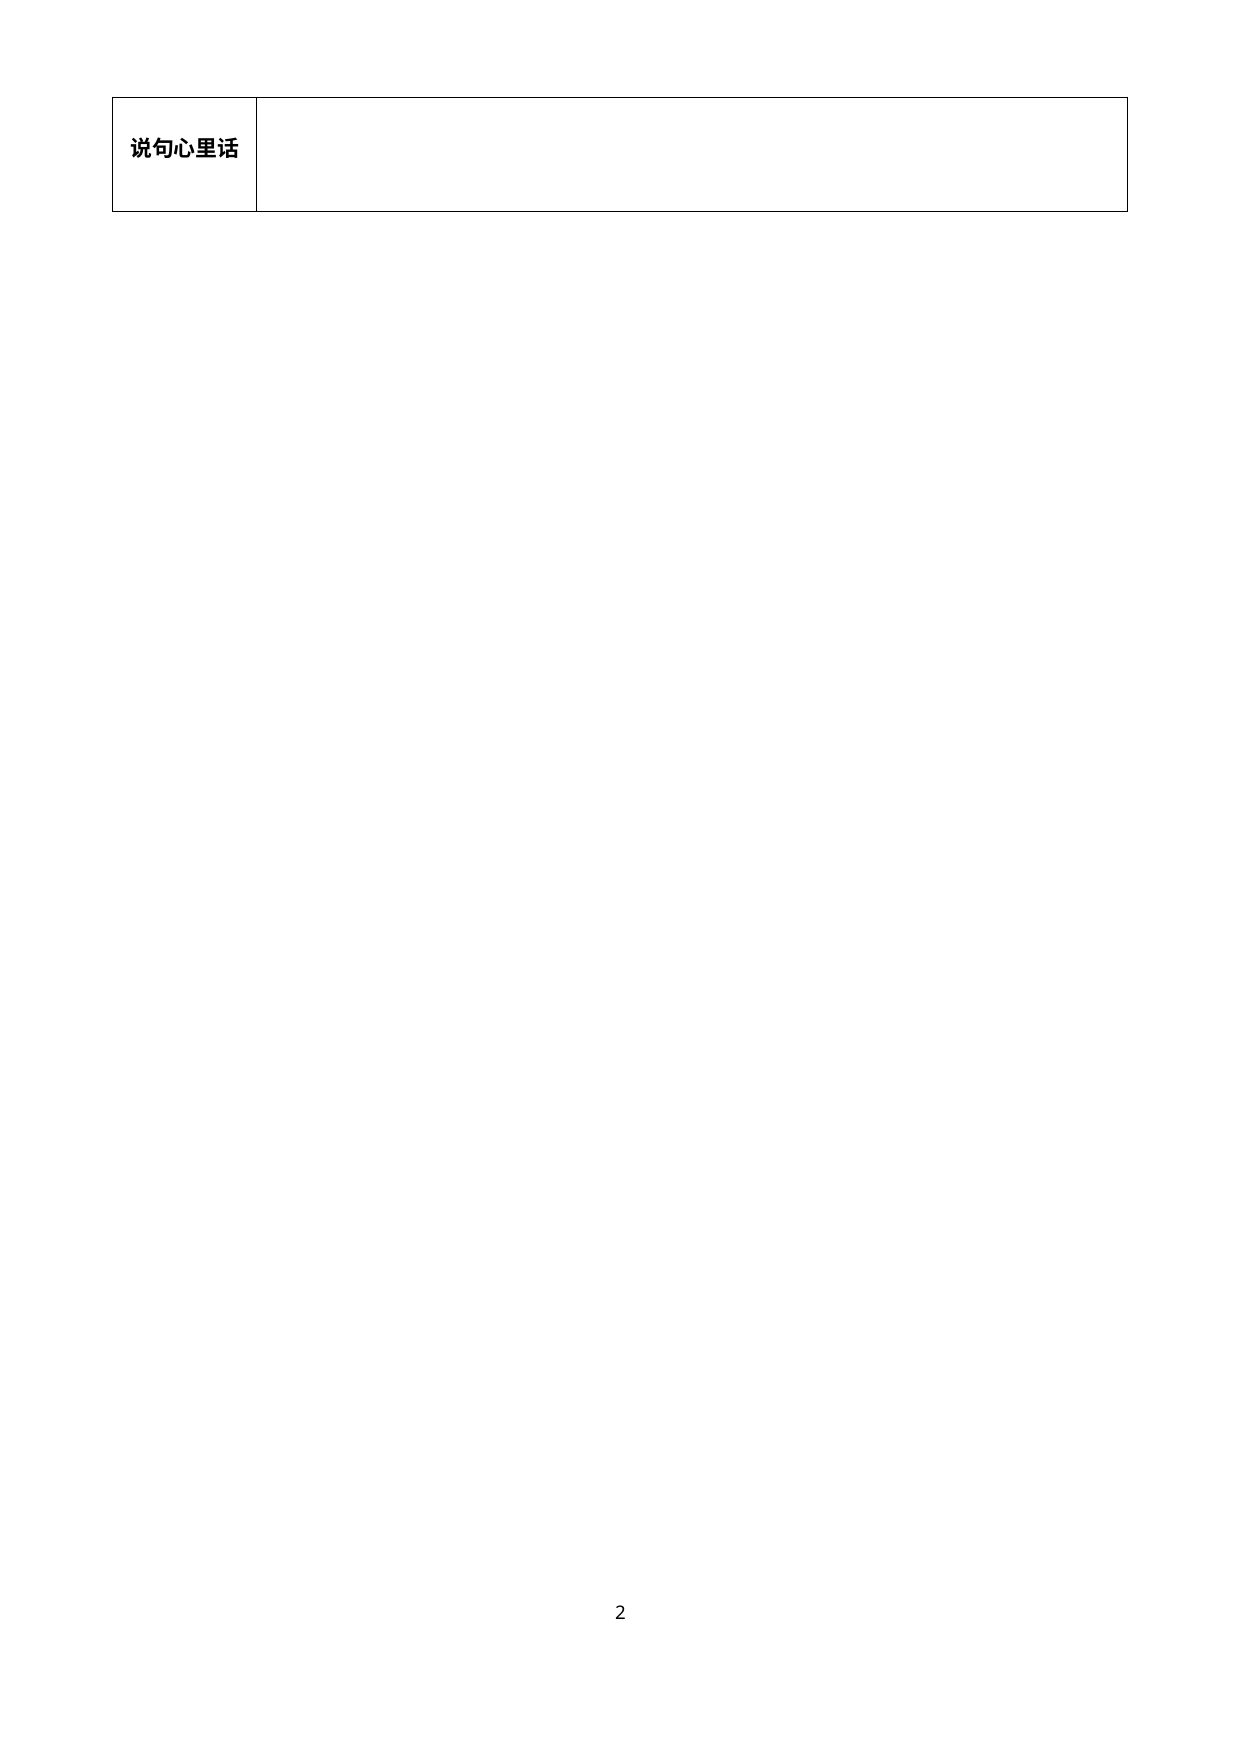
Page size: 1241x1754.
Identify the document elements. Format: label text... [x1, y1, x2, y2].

table_cell [257, 98, 1127, 211]
table_cell 说句心里话 [113, 98, 256, 211]
